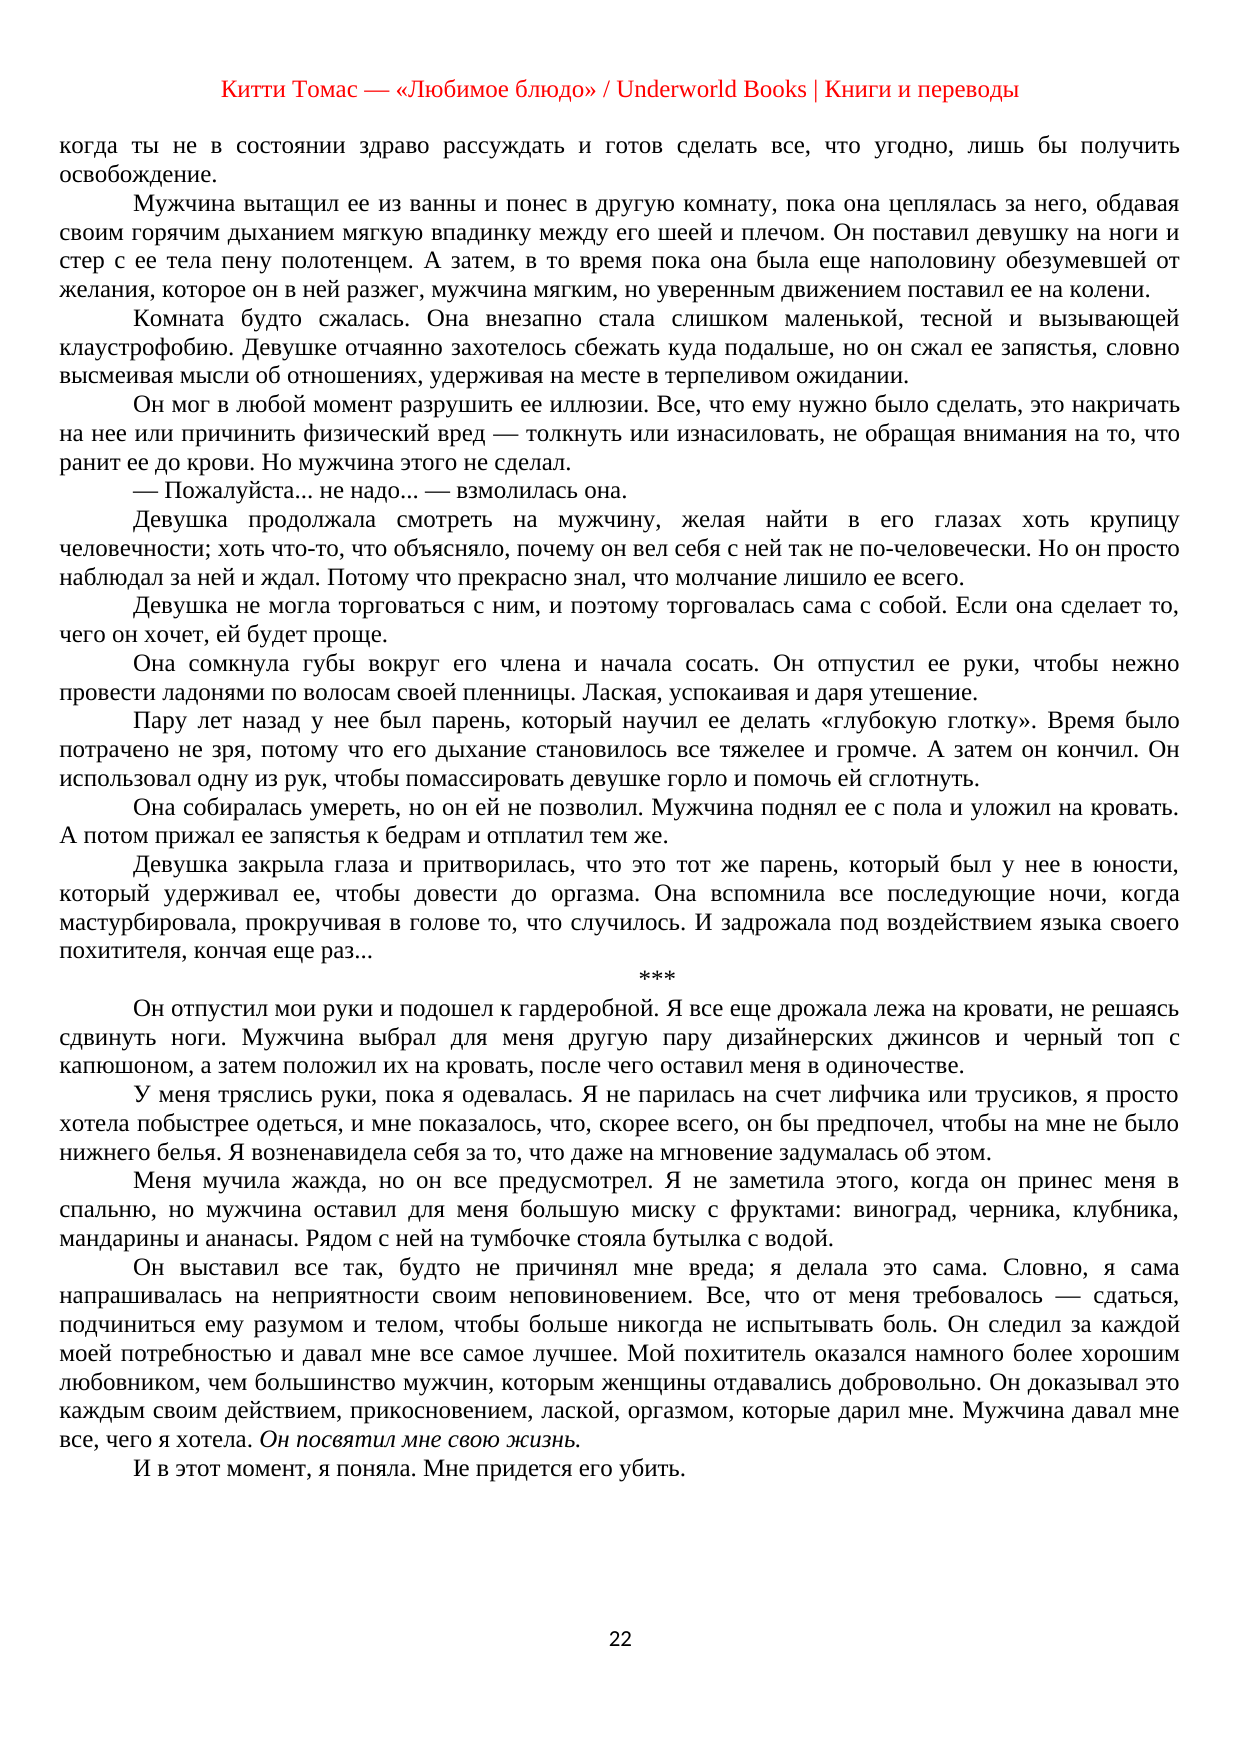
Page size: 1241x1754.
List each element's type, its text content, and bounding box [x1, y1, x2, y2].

text Он мог в любой момент разрушить ее иллюзии. Все, что ему нужно было сделать, это накричать на нее или причинить физический вред ― толкнуть или изнасиловать, не обращая внимания на то, что ранит ее до крови. Но мужчина этого не сделал. [59, 389, 1181, 476]
text ― Пожалуйста... не надо... ― взмолилась она. [59, 476, 1181, 504]
text Девушка продолжала смотреть на мужчину, желая найти в его глазах хоть крупицу человечности; хоть что-то, что объясняло, почему он вел себя с ней так не по-человечески. Но он просто наблюдал за ней и ждал. Потому что прекрасно знал, что молчание лишило ее всего. [59, 504, 1181, 591]
text Он отпустил мои руки и подошел к гардеробной. Я все еще дрожала лежа на кровати, не решаясь сдвинуть ноги. Мужчина выбрал для меня другую пару дизайнерских джинсов и черный топ с капюшоном, а затем положил их на кровать, после чего оставил меня в одиночестве. [59, 993, 1181, 1079]
text И в этот момент, я поняла. Мне придется его убить. [59, 1453, 1181, 1482]
text Меня мучила жажда, но он все предусмотрел. Я не заметила этого, когда он принес меня в спальню, но мужчина оставил для меня большую миску с фруктами: виноград, черника, клубника, мандарины и ананасы. Рядом с ней на тумбочке стояла бутылка с водой. [59, 1166, 1181, 1252]
text Девушка не могла торговаться с ним, и поэтому торговалась сама с собой. Если она сделает то, чего он хочет, ей будет проще. [59, 591, 1181, 648]
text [59, 131, 1181, 188]
text Девушка закрыла глаза и притворилась, что это тот же парень, который был у нее в юности, который удерживал ее, чтобы довести до оргазма. Она вспомнила все последующие ночи, когда мастурбировала, прокручивая в голове то, что случилось. И задрожала под воздействием языка своего похитителя, кончая еще раз... [59, 849, 1181, 964]
text Пару лет назад у нее был парень, который научил ее делать «глубокую глотку». Время было потрачено не зря, потому что его дыхание становилось все тяжелее и громче. А затем он кончил. Он использовал одну из рук, чтобы помассировать девушке горло и помочь ей сглотнуть. [59, 706, 1181, 792]
text Она собиралась умереть, но он ей не позволил. Мужчина поднял ее с пола и уложил на кровать. А потом прижал ее запястья к бедрам и отплатил тем же. [59, 792, 1181, 849]
text *** [59, 964, 1181, 993]
text Комната будто сжалась. Она внезапно стала слишком маленькой, тесной и вызывающей клаустрофобию. Девушке отчаянно захотелось сбежать куда подальше, но он сжал ее запястья, словно высмеивая мысли об отношениях, удерживая на месте в терпеливом ожидании. [59, 303, 1181, 389]
text У меня тряслись руки, пока я одевалась. Я не парилась на счет лифчика или трусиков, я просто хотела побыстрее одеться, и мне показалось, что, скорее всего, он бы предпочел, чтобы на мне не было нижнего белья. Я возненавидела себя за то, что даже на мгновение задумалась об этом. [59, 1079, 1181, 1166]
text Он выставил все так, будто не причинял мне вреда; я делала это сама. Словно, я сама напрашивалась на неприятности своим неповиновением. Все, что от меня требовалось ― сдаться, подчиниться ему разумом и телом, чтобы больше никогда не испытывать боль. Он следил за каждой моей потребностью и давал мне все самое лучшее. Мой похититель оказался намного более хорошим любовником, чем большинство мужчин, которым женщины отдавались добровольно. Он доказывал это каждым своим действием, прикосновением, лаской, оргазмом, которые дарил мне. Мужчина давал мне все, чего я хотела. Он посвятил мне свою жизнь. [59, 1252, 1181, 1453]
text Она сомкнула губы вокруг его члена и начала сосать. Он отпустил ее руки, чтобы нежно провести ладонями по волосам своей пленницы. Лаская, успокаивая и даря утешение. [59, 648, 1181, 706]
text Мужчина вытащил ее из ванны и понес в другую комнату, пока она цеплялась за него, обдавая своим горячим дыханием мягкую впадинку между его шеей и плечом. Он поставил девушку на ноги и стер с ее тела пену полотенцем. А затем, в то время пока она была еще наполовину обезумевшей от желания, которое он в ней разжег, мужчина мягким, но уверенным движением поставил ее на колени. [59, 188, 1181, 303]
